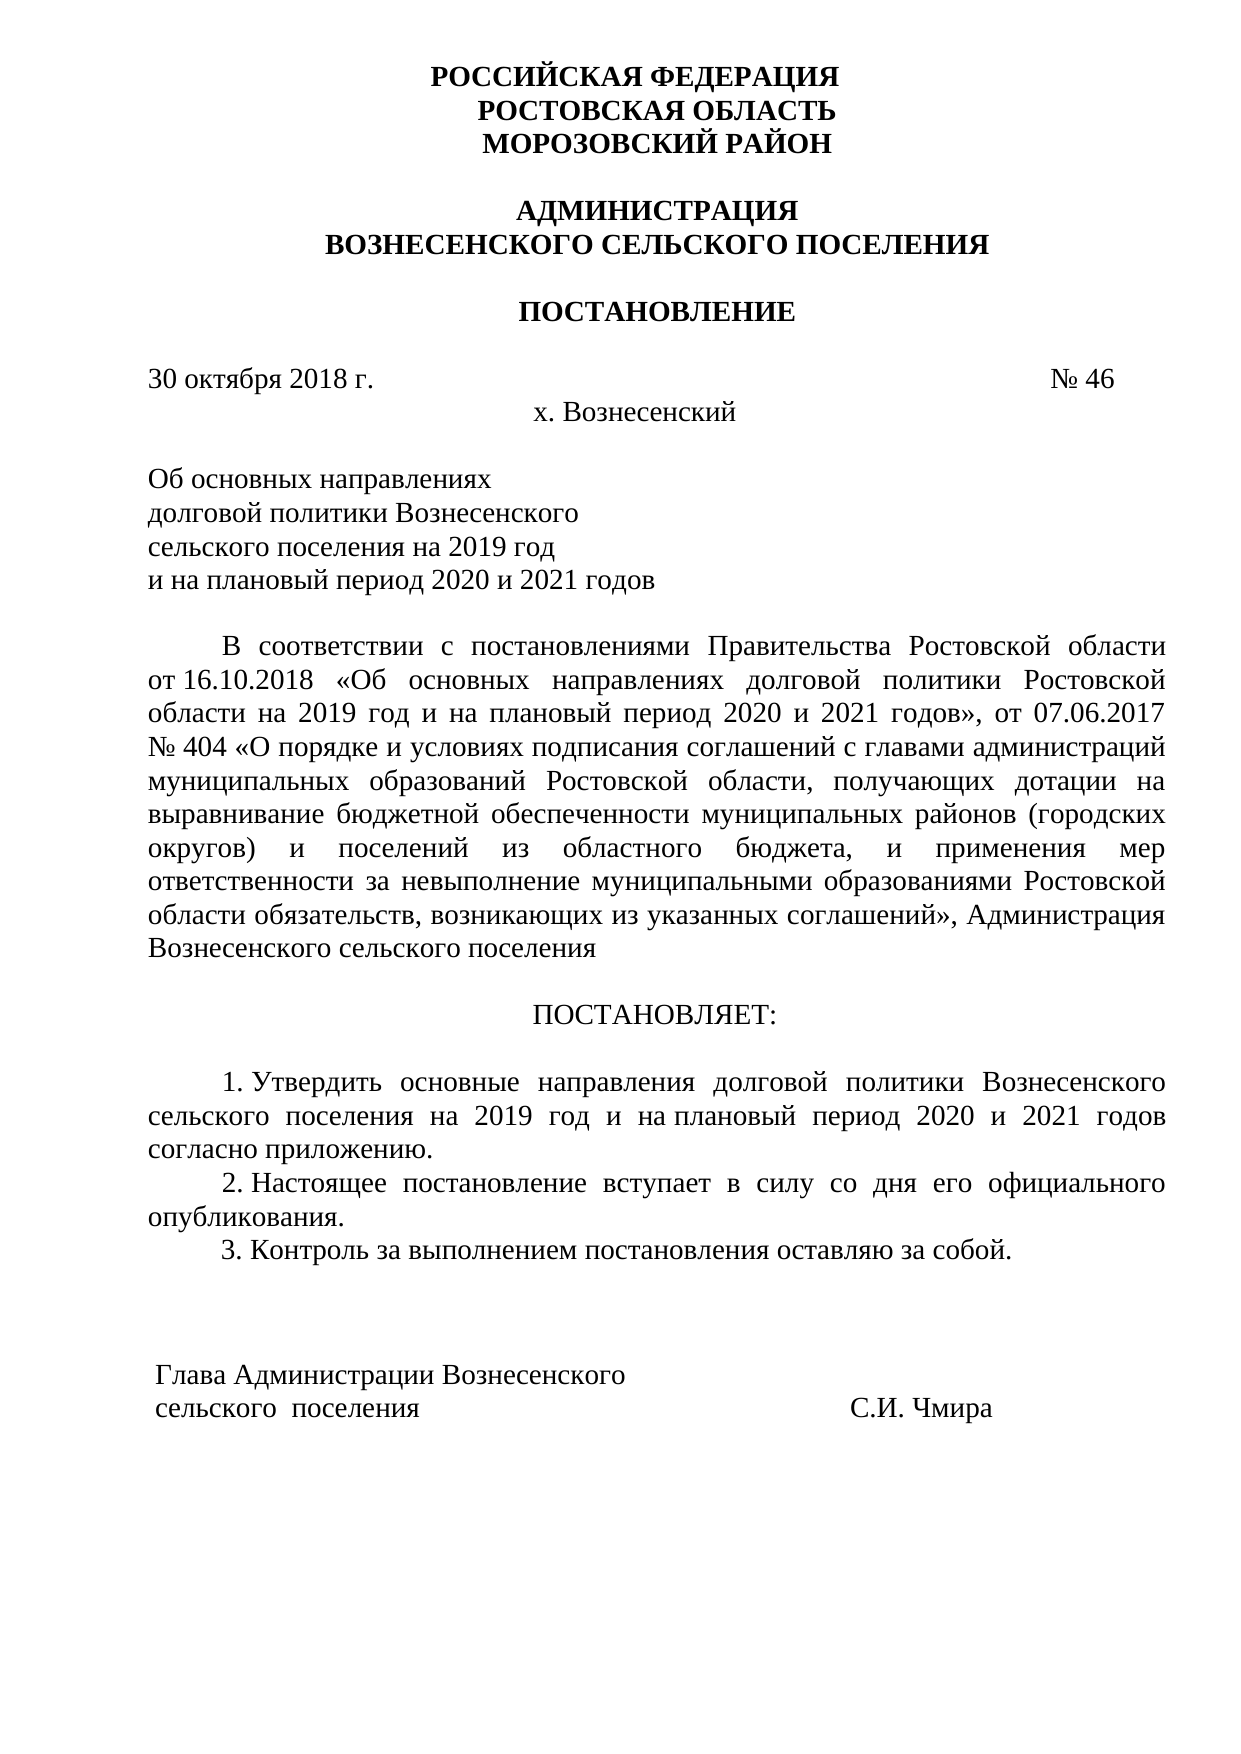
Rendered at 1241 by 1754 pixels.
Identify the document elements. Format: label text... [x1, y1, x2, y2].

title 1. Утвердить основные направления долговой политики Вознесенского сельского поселения на 2019 год и на плановый период 2020 и 2021 годов согласно приложению. [148, 1064, 1167, 1165]
text и на плановый период 2020 и 2021 годов [148, 562, 1167, 596]
text 30 октября 2018 г. № 46 [148, 361, 1167, 394]
text сельского поселения С.И. Чмира [148, 1390, 1167, 1424]
text Глава Администрации Вознесенского [148, 1357, 1167, 1390]
text 3. Контроль за выполнением постановления оставляю за собой. [148, 1232, 1167, 1266]
text ПОСТАНОВЛЯЕТ: [148, 997, 1162, 1031]
text МОРОЗОВСКИЙ РАЙОН [148, 126, 1167, 160]
text ПОСТАНОВЛЕНИЕ [148, 294, 1167, 327]
text РОССИЙСКАЯ ФЕДЕРАЦИЯ [148, 59, 1167, 93]
text В соответствии с постановлениями Правительства Ростовской области от 16.10.2018 «Об основных направлениях долговой политики Ростовской области на 2019 год и на плановый период 2020 и 2021 годов», от 07.06.2017 № 404 «О порядке и условиях подписания соглашений с главами администраций муниципальных образований Ростовской области, получающих дотации на выравнивание бюджетной обеспеченности муниципальных районов (городских округов) и поселений из областного бюджета, и применения мер ответственности за невыполнение муниципальными образованиями Ростовской области обязательств, возникающих из указанных соглашений», Администрация Вознесенского сельского поселения [148, 628, 1167, 964]
text АДМИНИСТРАЦИЯ [148, 193, 1167, 227]
text х. Вознесенский [148, 394, 1167, 428]
text РОСТОВСКАЯ ОБЛАСТЬ [148, 93, 1167, 126]
text Об основных направлениях [148, 462, 1167, 495]
text ВОЗНЕСЕНСКОГО СЕЛЬСКОГО ПОСЕЛЕНИЯ [148, 227, 1167, 260]
text долговой политики Вознесенского [148, 495, 1167, 529]
text 2. Настоящее постановление вступает в силу со дня его официального опубликования. [148, 1165, 1167, 1232]
text сельского поселения на 2019 год [148, 529, 1167, 562]
